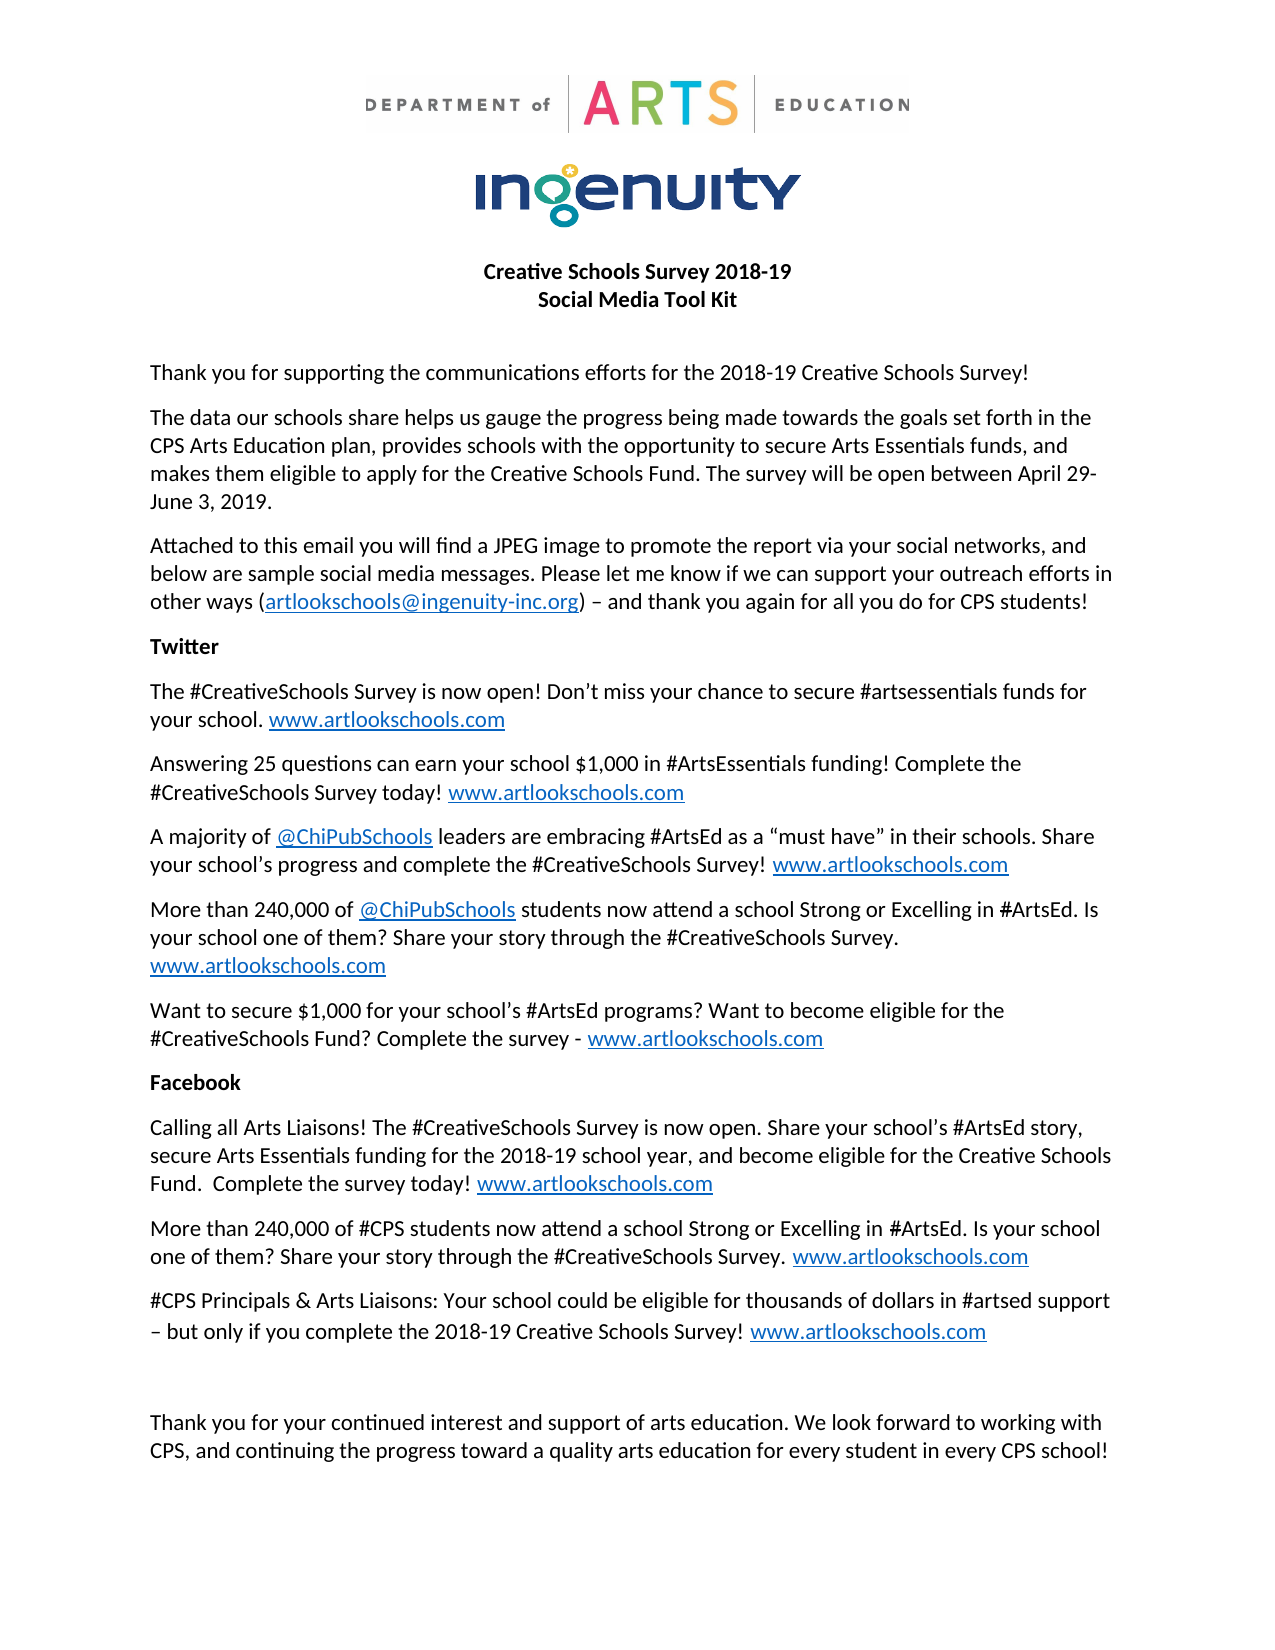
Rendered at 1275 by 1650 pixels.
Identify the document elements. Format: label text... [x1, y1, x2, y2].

text Social Media Tool Kit [150, 285, 1125, 313]
text More than 240,000 of #CPS students now attend a school Strong or Excelling in #ArtsEd. Is your school one of them? Share your story through the #CreativeSchools Survey. www.artlookschools.com [150, 1214, 1125, 1270]
text Facebook [150, 1068, 1125, 1096]
text The data our schools share helps us gauge the progress being made towards the goals set forth in the CPS Arts Education plan, provides schools with the opportunity to secure Arts Essentials funds, and makes them eligible to apply for the Creative Schools Fund. The survey will be open between April 29-June 3, 2019. [150, 403, 1125, 515]
picture [366, 75, 909, 133]
text More than 240,000 of @ChiPubSchools students now attend a school Strong or Excelling in #ArtsEd. Is your school one of them? Share your story through the #CreativeSchools Survey. www.artlookschools.com [150, 895, 1125, 979]
text Creative Schools Survey 2018-19 [150, 257, 1125, 285]
text #CPS Principals & Arts Liaisons: Your school could be eligible for thousands of dollars in #artsed support – but only if you complete the 2018-19 Creative Schools Survey! www.artlookschools.com [150, 1287, 1125, 1345]
text Answering 25 questions can earn your school $1,000 in #ArtsEssentials funding! Complete the #CreativeSchools Survey today! www.artlookschools.com [150, 749, 1125, 806]
text Attached to this email you will find a JPEG image to promote the report via your social networks, and below are sample social media messages. Please let me know if we can support your outreach efforts in other ways (artlookschools@ingenuity-inc.org) – and thank you again for all you do for CPS students! [150, 531, 1125, 616]
text Want to secure $1,000 for your school’s #ArtsEd programs? Want to become eligible for the #CreativeSchools Fund? Complete the survey - www.artlookschools.com [150, 996, 1125, 1052]
text The #CreativeSchools Survey is now open! Don’t miss your chance to secure #artsessentials funds for your school. www.artlookschools.com [150, 677, 1125, 733]
text A majority of @ChiPubSchools leaders are embracing #ArtsEd as a “must have” in their schools. Share your school’s progress and complete the #CreativeSchools Survey! www.artlookschools.com [150, 822, 1125, 878]
picture [472, 160, 803, 230]
text Thank you for your continued interest and support of arts education. We look forward to working with CPS, and continuing the progress toward a quality arts education for every student in every CPS school! [150, 1408, 1125, 1464]
text Calling all Arts Liaisons! The #CreativeSchools Survey is now open. Share your school’s #ArtsEd story, secure Arts Essentials funding for the 2018-19 school year, and become eligible for the Creative Schools Fund. Complete the survey today! www.artlookschools.com [150, 1113, 1125, 1197]
text Twitter [150, 632, 1125, 660]
text Thank you for supporting the communications efforts for the 2018-19 Creative Schools Survey! [150, 358, 1125, 386]
